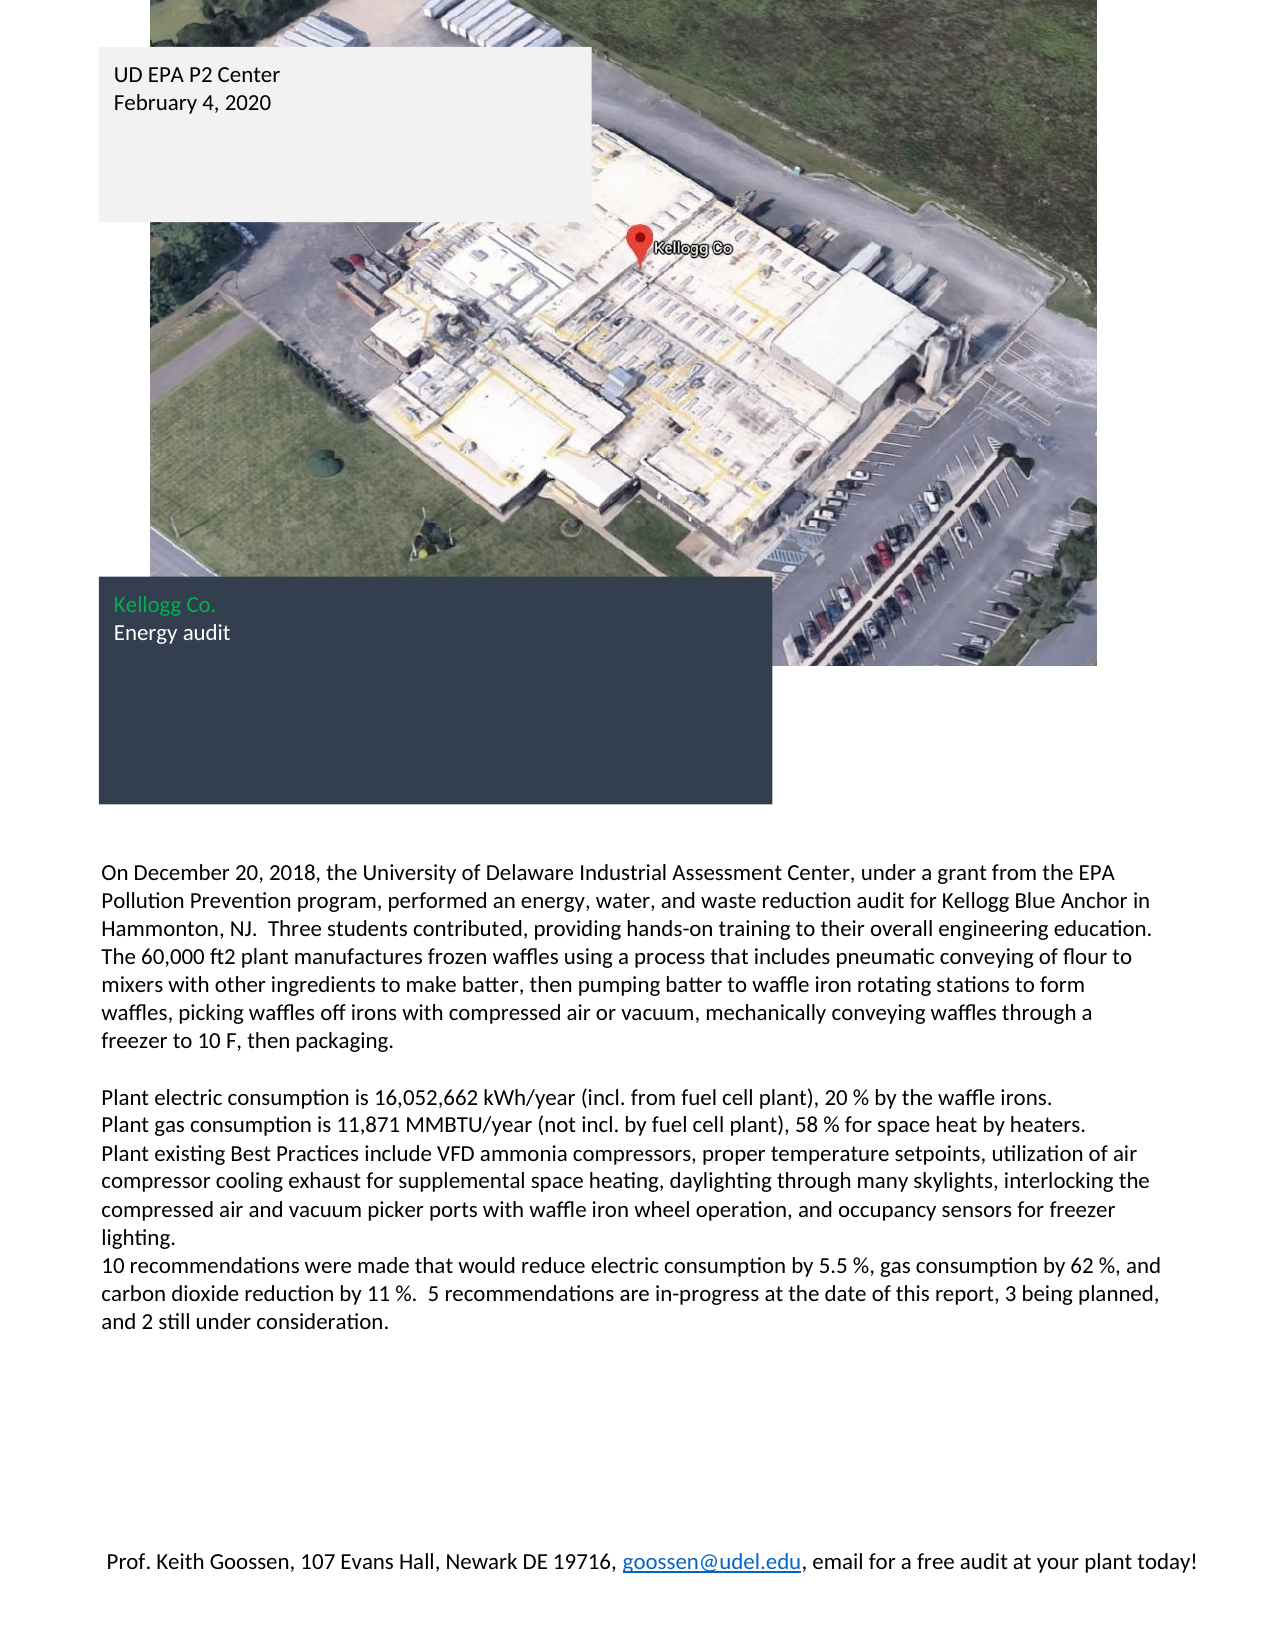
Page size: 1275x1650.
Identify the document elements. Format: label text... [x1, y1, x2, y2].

table_cell Prof. Keith Goossen, 107 Evans Hall, Newark DE 19716, goossen@udel.edu, email for a free audit at your plant today! [0, 1500, 1273, 1594]
table_header [0, 47, 1273, 1500]
picture [150, 0, 1097, 47]
